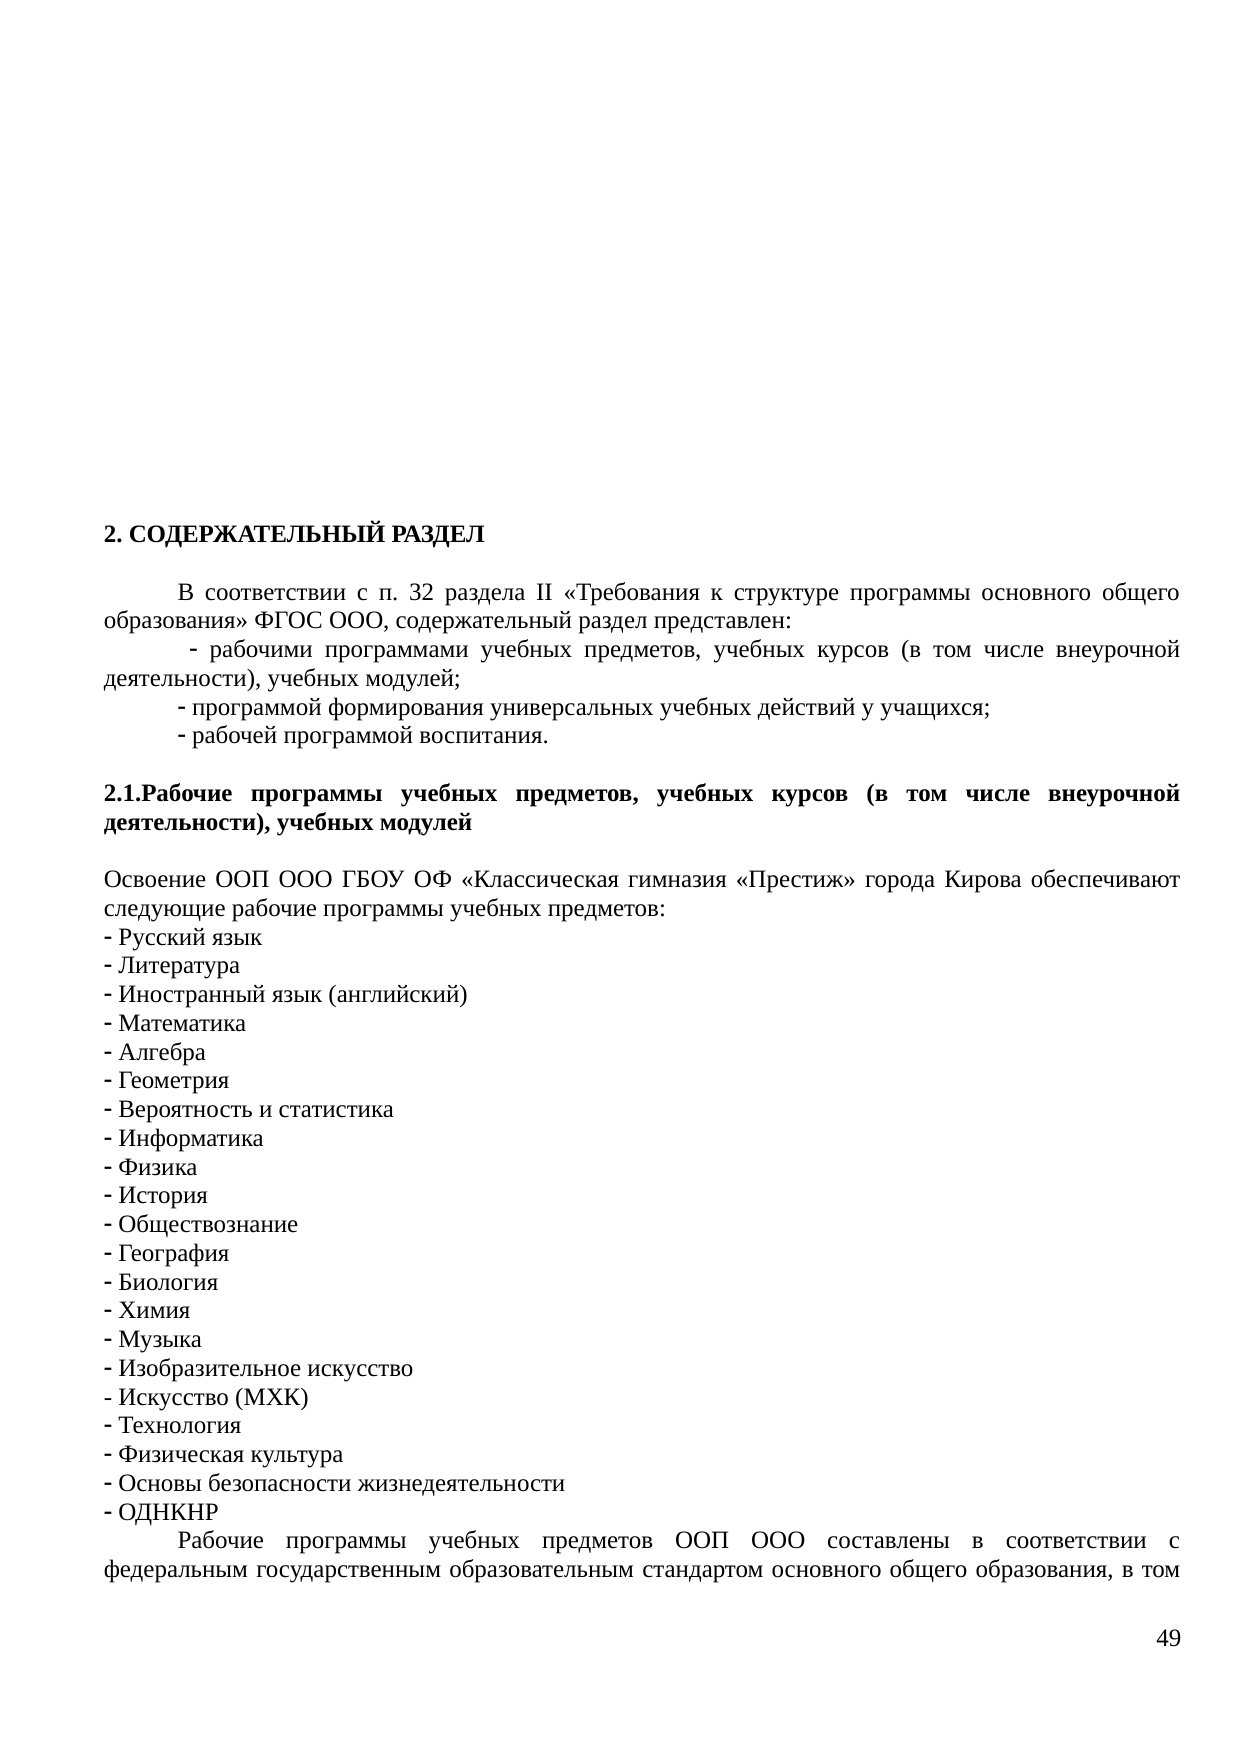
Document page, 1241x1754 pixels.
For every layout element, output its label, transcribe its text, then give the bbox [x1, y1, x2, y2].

text Русский язык [103, 922, 1181, 950]
text Обществознание [103, 1209, 1181, 1238]
text Информатика [103, 1123, 1181, 1152]
text География [103, 1238, 1181, 1267]
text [103, 1525, 1181, 1583]
text Музыка [103, 1324, 1181, 1353]
text Физика [103, 1152, 1181, 1180]
text Освоение ООП ООО ГБОУ ОФ «Классическая гимназия «Престиж» города Кирова обеспечивают следующие рабочие программы учебных предметов: [103, 864, 1181, 922]
text Иностранный язык (английский) [103, 979, 1181, 1008]
text - Искусство (МХК) [103, 1382, 1181, 1410]
text Физическая культура [103, 1439, 1181, 1468]
text Литература [103, 950, 1181, 979]
text Биология [103, 1267, 1181, 1295]
text Геометрия [103, 1065, 1181, 1094]
text Изобразительное искусство [103, 1353, 1181, 1382]
text 2. СОДЕРЖАТЕЛЬНЫЙ РАЗДЕЛ [103, 519, 1181, 548]
text Алгебра [103, 1037, 1181, 1065]
text рабочими программами учебных предметов, учебных курсов (в том числе внеурочной деятельности), учебных модулей; [103, 634, 1181, 692]
text программой формирования универсальных учебных действий у учащихся; [103, 692, 1181, 720]
text В соответствии с п. 32 раздела II «Требования к структуре программы основного общего образования» ФГОС ООО, содержательный раздел представлен: [103, 577, 1181, 634]
text Основы безопасности жизнедеятельности [103, 1468, 1181, 1497]
text Химия [103, 1295, 1181, 1324]
text История [103, 1180, 1181, 1209]
text Вероятность и статистика [103, 1094, 1181, 1123]
text рабочей программой воспитания. [103, 720, 1181, 749]
text Технология [103, 1410, 1181, 1439]
text Математика [103, 1008, 1181, 1037]
text ОДНКНР [103, 1497, 1181, 1525]
text 2.1.Рабочие программы учебных предметов, учебных курсов (в том числе внеурочной деятельности), учебных модулей [103, 778, 1181, 835]
